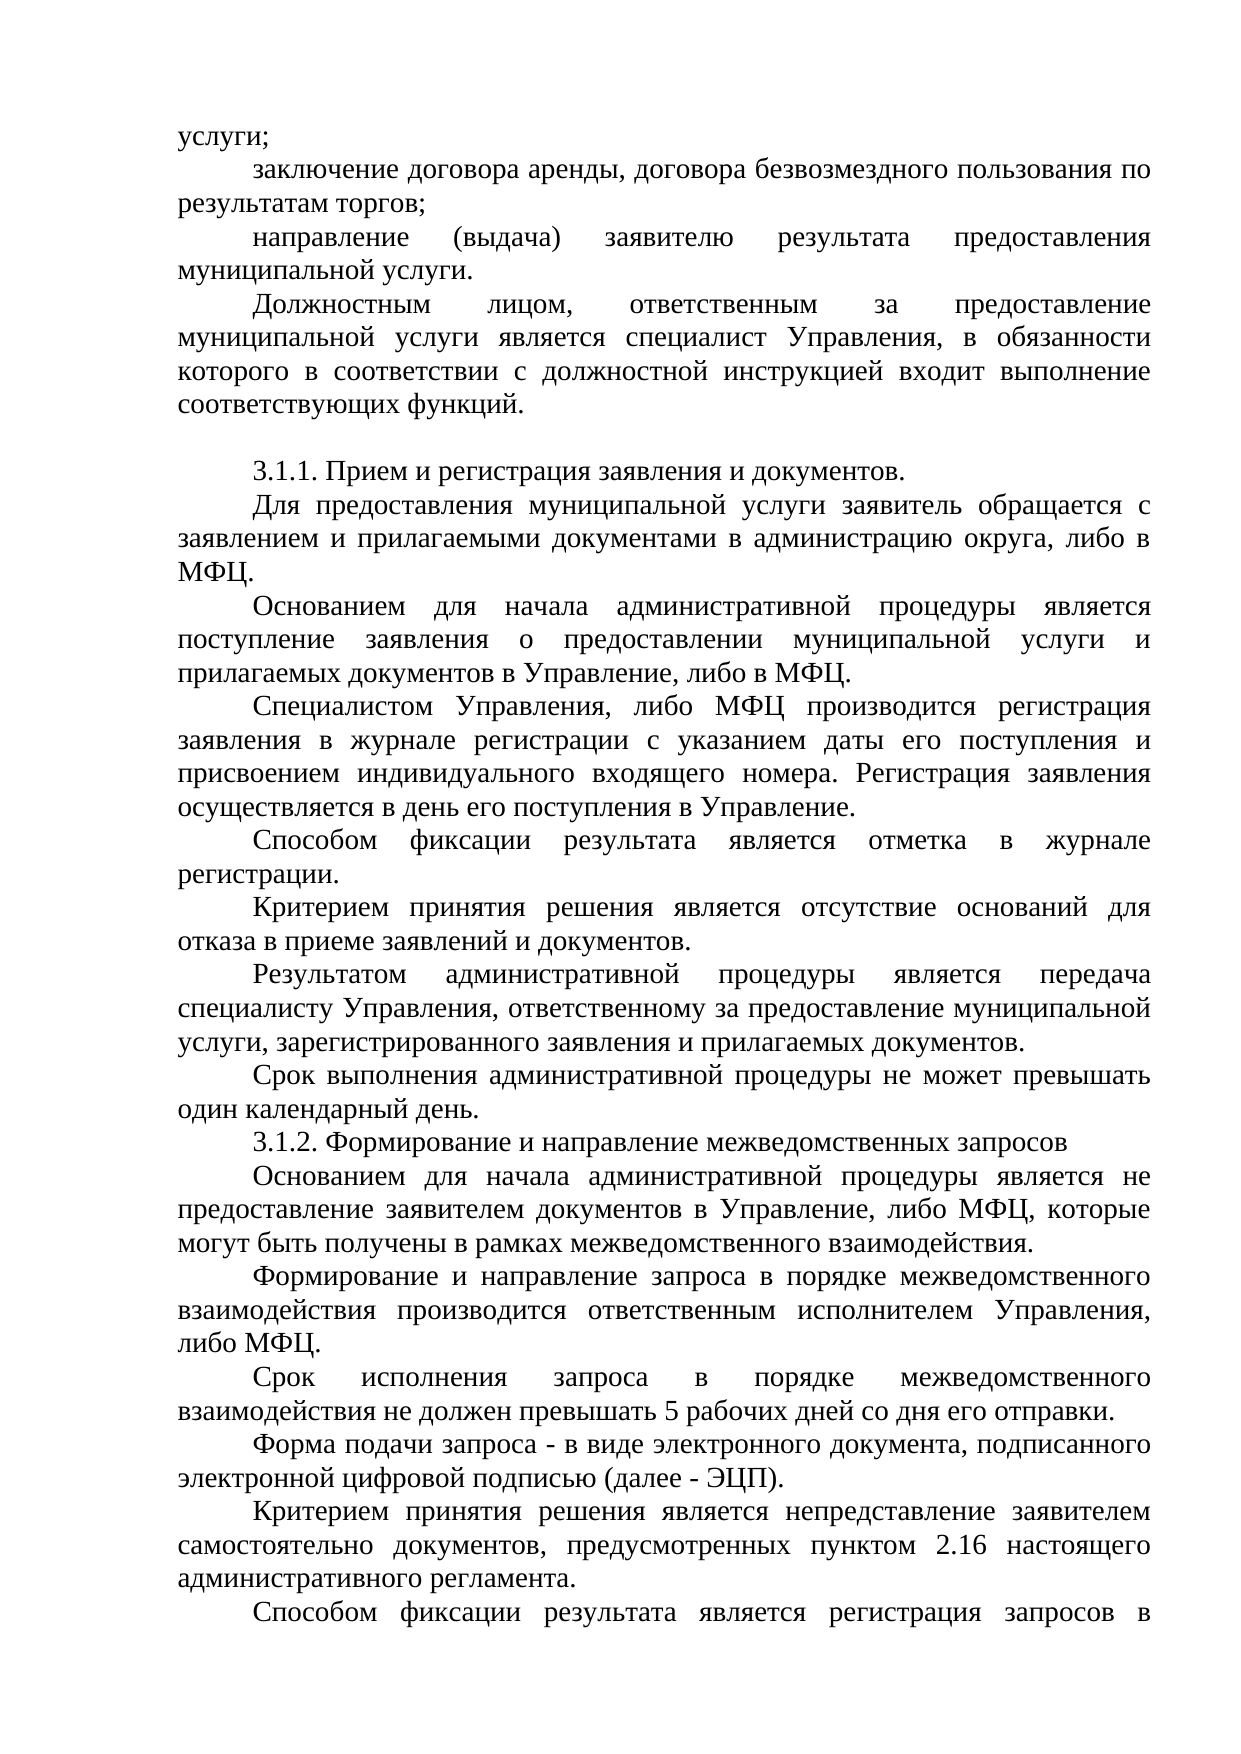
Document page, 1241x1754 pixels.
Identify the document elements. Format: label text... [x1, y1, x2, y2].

text 3.1.2. Формирование и направление межведомственных запросов [177, 1124, 1152, 1158]
text Результатом административной процедуры является передача специалисту Управления, ответственному за предоставление муниципальной услуги, зарегистрированного заявления и прилагаемых документов. [177, 957, 1152, 1057]
text Критерием принятия решения является непредставление заявителем самостоятельно документов, предусмотренных пунктом 2.16 настоящего административного регламента. [177, 1493, 1152, 1594]
text 3.1.1. Прием и регистрация заявления и документов. [177, 453, 1152, 487]
text Срок выполнения административной процедуры не может превышать один календарный день. [177, 1057, 1152, 1124]
text Основанием для начала административной процедуры является поступление заявления о предоставлении муниципальной услуги и прилагаемых документов в Управление, либо в МФЦ. [177, 588, 1152, 688]
text Формирование и направление запроса в порядке межведомственного взаимодействия производится ответственным исполнителем Управления, либо МФЦ. [177, 1258, 1152, 1359]
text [177, 1594, 1152, 1627]
text Форма подачи запроса - в виде электронного документа, подписанного электронной цифровой подписью (далее - ЭЦП). [177, 1426, 1152, 1493]
text Специалистом Управления, либо МФЦ производится регистрация заявления в журнале регистрации с указанием даты его поступления и присвоением индивидуального входящего номера. Регистрация заявления осуществляется в день его поступления в Управление. [177, 688, 1152, 822]
text Критерием принятия решения является отсутствие оснований для отказа в приеме заявлений и документов. [177, 889, 1152, 957]
text направление (выдача) заявителю результата предоставления муниципальной услуги. [177, 219, 1152, 286]
text Основанием для начала административной процедуры является не предоставление заявителем документов в Управление, либо МФЦ, которые могут быть получены в рамках межведомственного взаимодействия. [177, 1158, 1152, 1258]
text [177, 118, 1152, 152]
text Способом фиксации результата является отметка в журнале регистрации. [177, 822, 1152, 889]
text Для предоставления муниципальной услуги заявитель обращается с заявлением и прилагаемыми документами в администрацию округа, либо в МФЦ. [177, 487, 1152, 588]
text Срок исполнения запроса в порядке межведомственного взаимодействия не должен превышать 5 рабочих дней со дня его отправки. [177, 1359, 1152, 1426]
text Должностным лицом, ответственным за предоставление муниципальной услуги является специалист Управления, в обязанности которого в соответствии с должностной инструкцией входит выполнение соответствующих функций. [177, 286, 1152, 420]
text заключение договора аренды, договора безвозмездного пользования по результатам торгов; [177, 152, 1152, 219]
